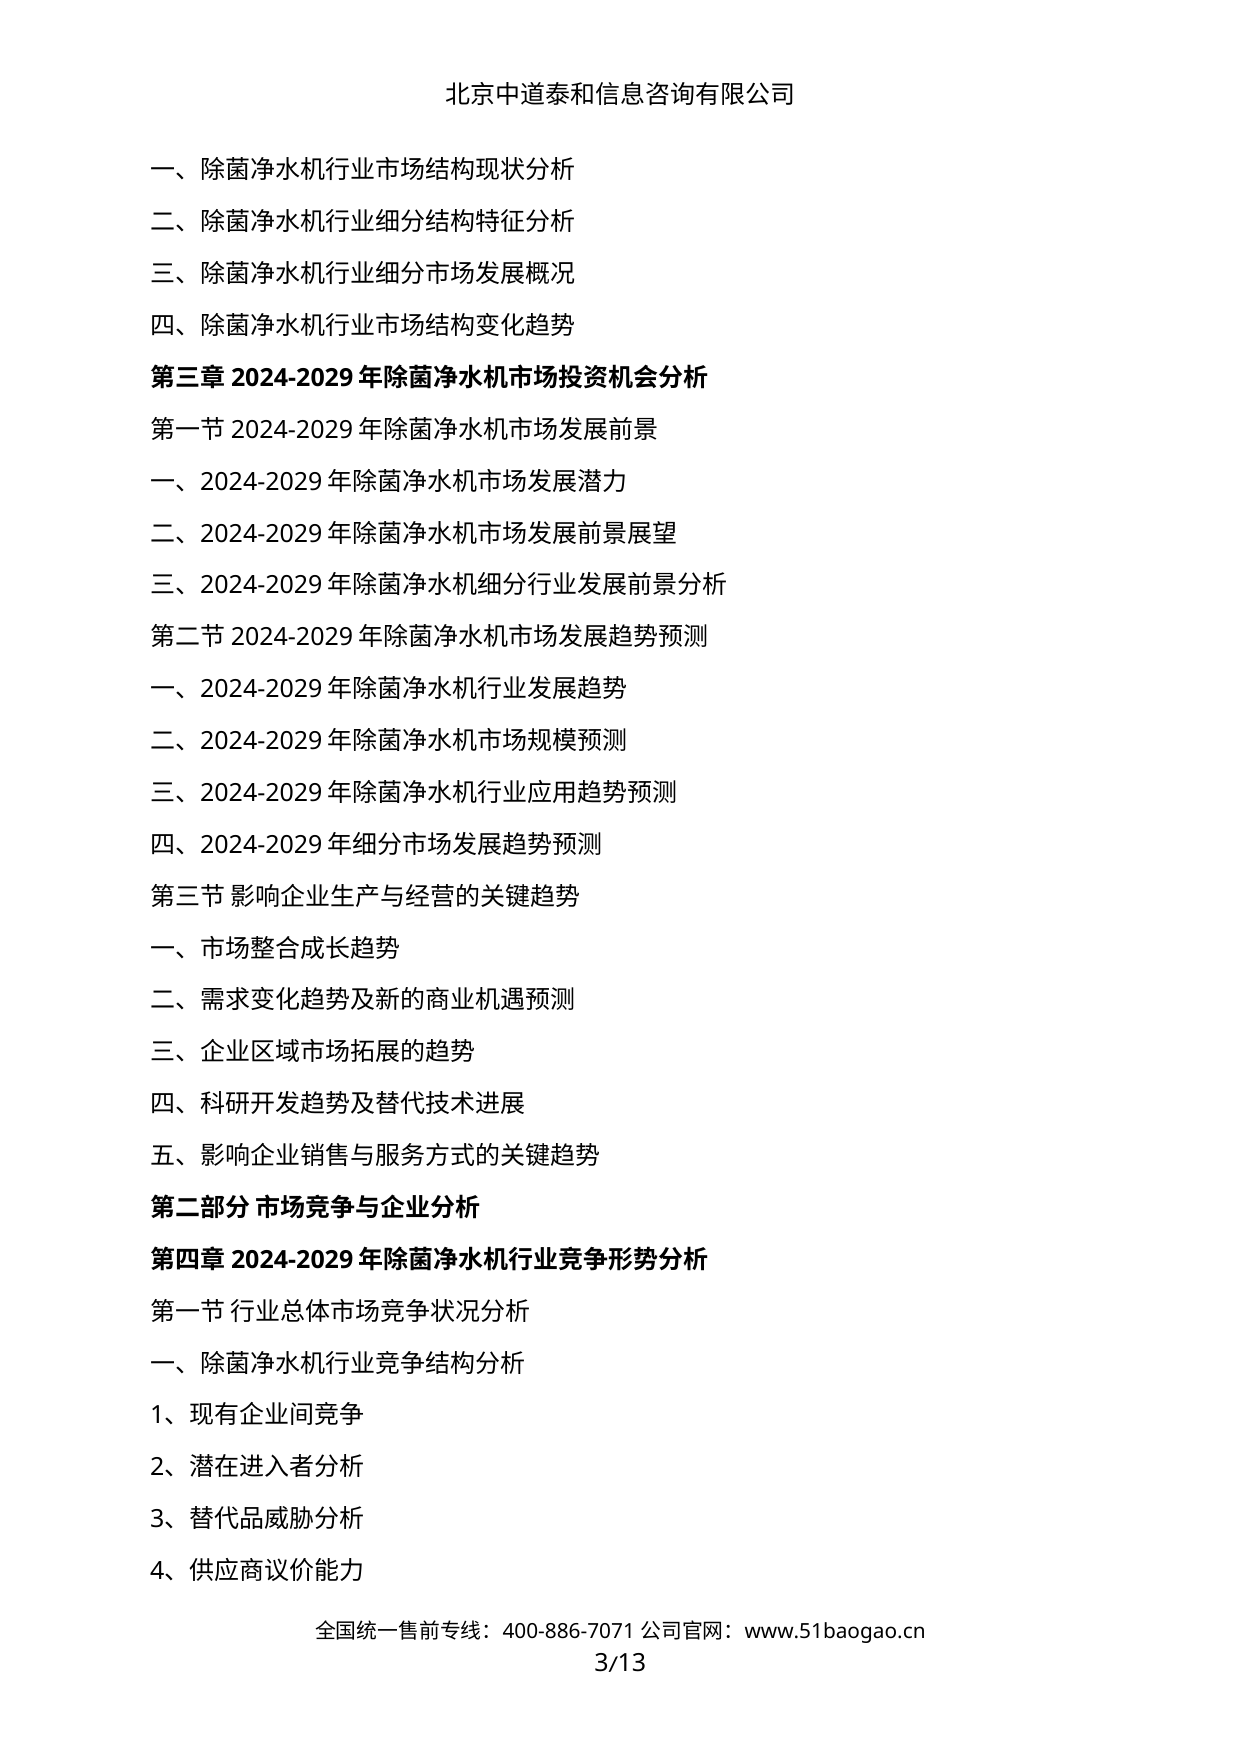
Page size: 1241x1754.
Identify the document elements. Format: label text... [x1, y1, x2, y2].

text 第三节 影响企业生产与经营的关键趋势 [150, 876, 1090, 912]
text 二、除菌净水机行业细分结构特征分析 [150, 202, 1090, 238]
text 二、2024-2029年除菌净水机市场发展前景展望 [150, 513, 1090, 549]
text 第二节 2024-2029年除菌净水机市场发展趋势预测 [150, 617, 1090, 653]
text 三、2024-2029年除菌净水机行业应用趋势预测 [150, 772, 1090, 809]
text 一、除菌净水机行业竞争结构分析 [150, 1343, 1090, 1379]
text 第二部分 市场竞争与企业分析 [150, 1187, 1090, 1224]
text 一、2024-2029年除菌净水机行业发展趋势 [150, 669, 1090, 705]
text 第三章 2024-2029年除菌净水机市场投资机会分析 [150, 357, 1090, 394]
text 二、2024-2029年除菌净水机市场规模预测 [150, 721, 1090, 757]
text 四、科研开发趋势及替代技术进展 [150, 1084, 1090, 1120]
text 一、除菌净水机行业市场结构现状分析 [150, 150, 1090, 186]
text 三、企业区域市场拓展的趋势 [150, 1032, 1090, 1068]
text 三、除菌净水机行业细分市场发展概况 [150, 254, 1090, 290]
text 第一节 2024-2029年除菌净水机市场发展前景 [150, 409, 1090, 446]
text 五、影响企业销售与服务方式的关键趋势 [150, 1136, 1090, 1172]
text 第四章 2024-2029年除菌净水机行业竞争形势分析 [150, 1239, 1090, 1276]
text 四、除菌净水机行业市场结构变化趋势 [150, 306, 1090, 342]
text 第一节 行业总体市场竞争状况分析 [150, 1291, 1090, 1327]
text 一、市场整合成长趋势 [150, 928, 1090, 964]
text 2、潜在进入者分析 [150, 1447, 1090, 1483]
text 三、2024-2029年除菌净水机细分行业发展前景分析 [150, 565, 1090, 601]
text 3、替代品威胁分析 [150, 1499, 1090, 1535]
text 二、需求变化趋势及新的商业机遇预测 [150, 980, 1090, 1016]
text 4、供应商议价能力 [150, 1551, 1090, 1587]
text 一、2024-2029年除菌净水机市场发展潜力 [150, 461, 1090, 497]
text 四、2024-2029年细分市场发展趋势预测 [150, 824, 1090, 861]
text 1、现有企业间竞争 [150, 1395, 1090, 1431]
